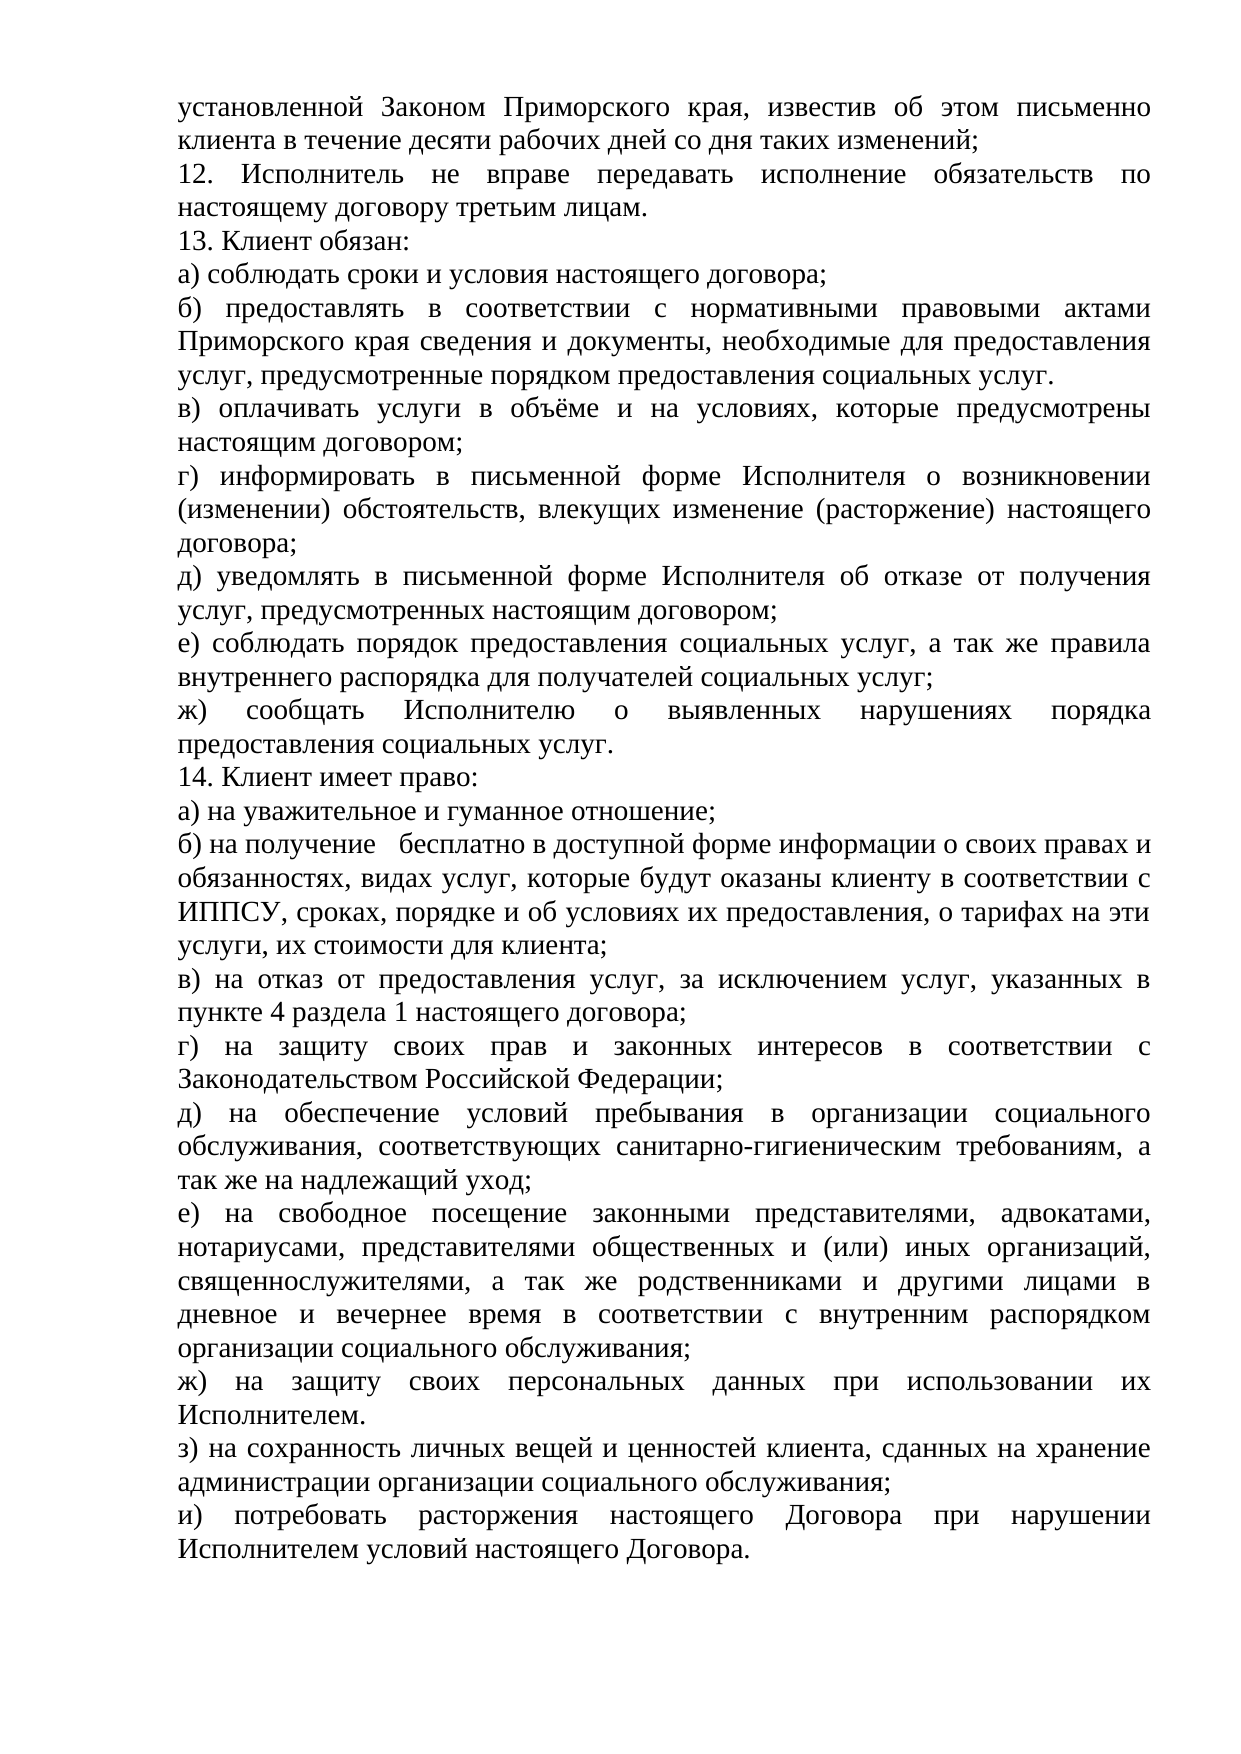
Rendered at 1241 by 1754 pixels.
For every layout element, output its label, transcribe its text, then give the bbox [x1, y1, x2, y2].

text и) потребовать расторжения настоящего Договора при нарушении Исполнителем условий настоящего Договора. [177, 1497, 1152, 1564]
text б) предоставлять в соответствии с нормативными правовыми актами Приморского края сведения и документы, необходимые для предоставления услуг, предусмотренные порядком предоставления социальных услуг. [177, 290, 1152, 391]
text 14. Клиент имеет право: [177, 759, 1152, 793]
text в) оплачивать услуги в объёме и на условиях, которые предусмотрены настоящим договором; [177, 391, 1152, 458]
text е) на свободное посещение законными представителями, адвокатами, нотариусами, представителями общественных и (или) иных организаций, священнослужителями, а так же родственниками и другими лицами в дневное и вечернее время в соответствии с внутренним распорядком организации социального обслуживания; [177, 1196, 1152, 1363]
text 13. Клиент обязан: [177, 223, 1152, 256]
text ж) на защиту своих персональных данных при использовании их Исполнителем. [177, 1363, 1152, 1430]
text д) на обеспечение условий пребывания в организации социального обслуживания, соответствующих санитарно-гигиеническим требованиям, а так же на надлежащий уход; [177, 1095, 1152, 1196]
text з) на сохранность личных вещей и ценностей клиента, сданных на хранение администрации организации социального обслуживания; [177, 1430, 1152, 1497]
text а) на уважительное и гуманное отношение; [177, 793, 1152, 827]
text а) соблюдать сроки и условия настоящего договора; [177, 256, 1152, 290]
text г) на защиту своих прав и законных интересов в соответствии с Законодательством Российской Федерации; [177, 1028, 1152, 1095]
text ж) сообщать Исполнителю о выявленных нарушениях порядка предоставления социальных услуг. [177, 692, 1152, 759]
text б) на получение бесплатно в доступной форме информации о своих правах и обязанностях, видах услуг, которые будут оказаны клиенту в соответствии с ИППСУ, сроках, порядке и об условиях их предоставления, о тарифах на эти услуги, их стоимости для клиента; [177, 827, 1152, 961]
text в) на отказ от предоставления услуг, за исключением услуг, указанных в пункте 4 раздела 1 настоящего договора; [177, 961, 1152, 1028]
text г) информировать в письменной форме Исполнителя о возникновении (изменении) обстоятельств, влекущих изменение (расторжение) настоящего договора; [177, 458, 1152, 558]
text 12. Исполнитель не вправе передавать исполнение обязательств по настоящему договору третьим лицам. [177, 156, 1152, 223]
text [177, 89, 1152, 156]
text д) уведомлять в письменной форме Исполнителя об отказе от получения услуг, предусмотренных настоящим договором; [177, 558, 1152, 625]
text е) соблюдать порядок предоставления социальных услуг, а так же правила внутреннего распорядка для получателей социальных услуг; [177, 625, 1152, 692]
